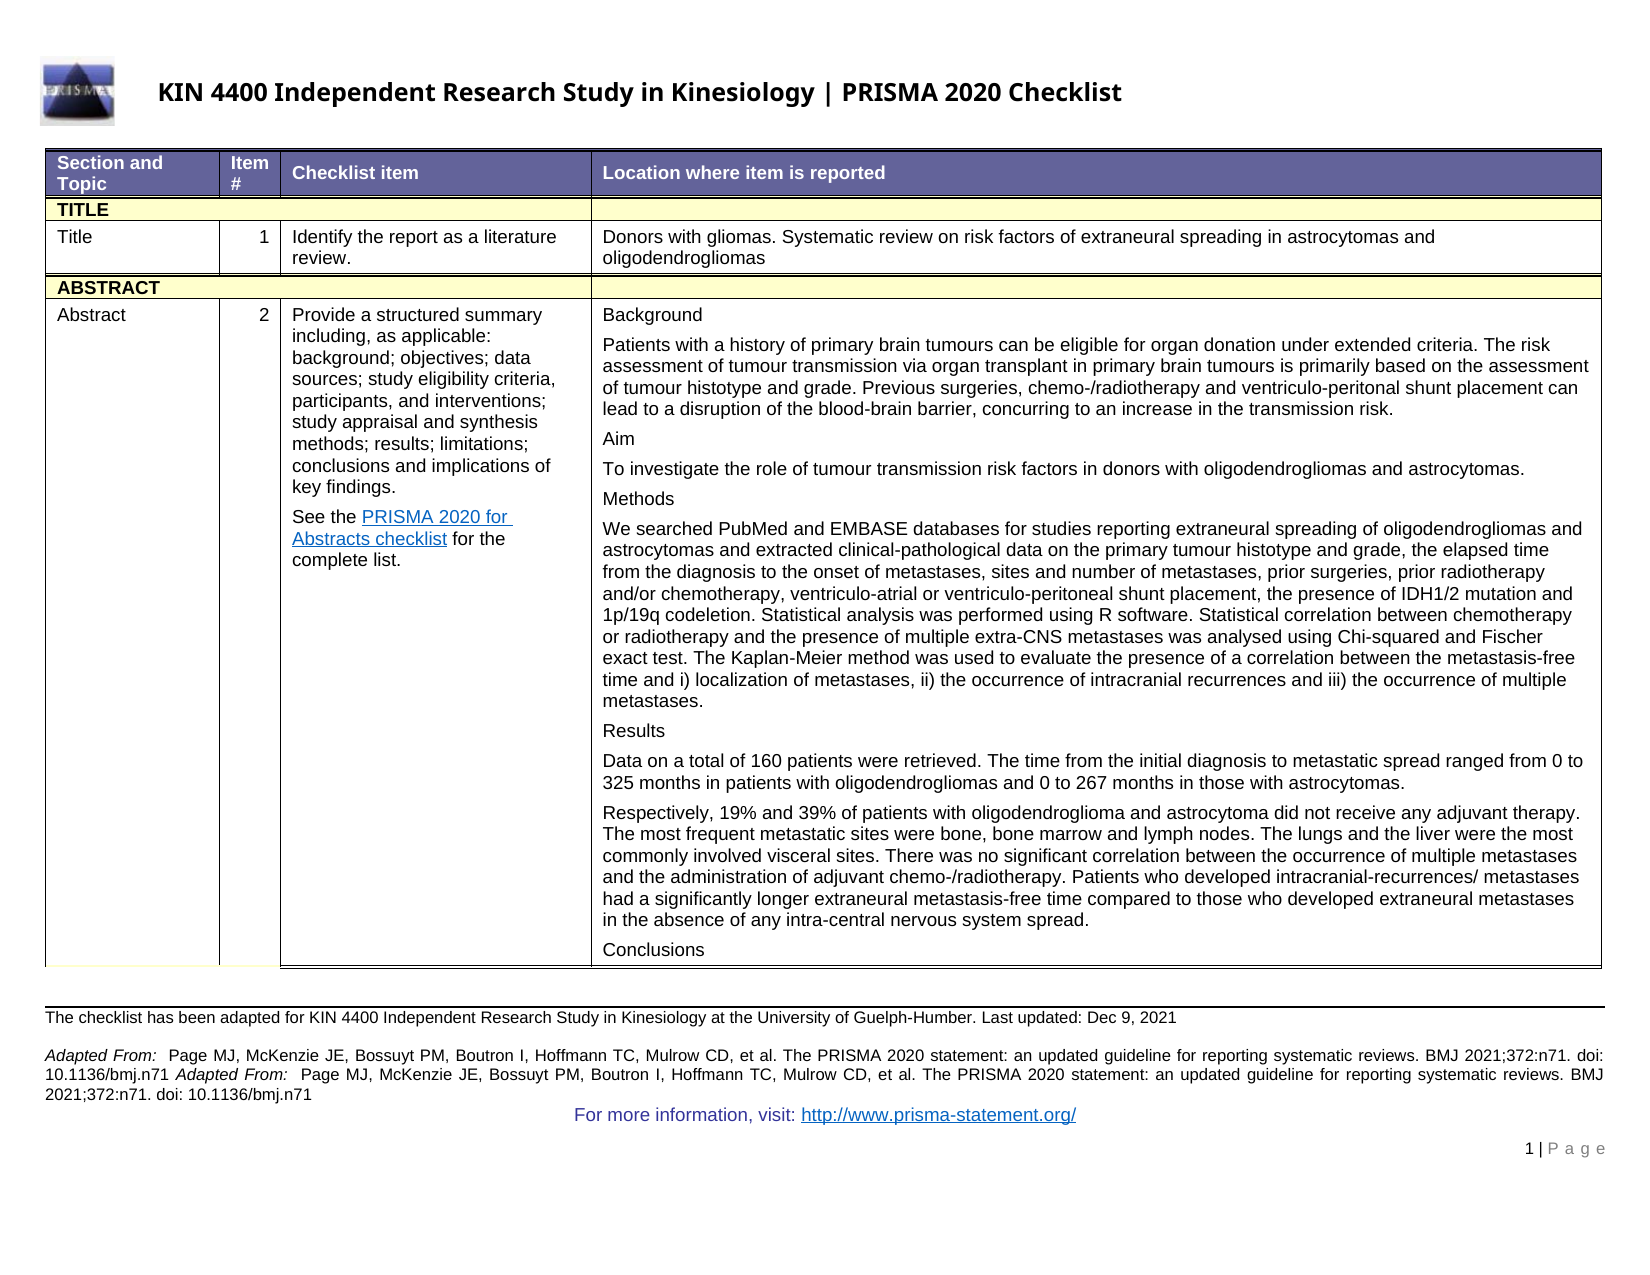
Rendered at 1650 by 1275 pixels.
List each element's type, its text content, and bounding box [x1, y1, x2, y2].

table_header Location where item is reported [592, 152, 1601, 195]
table_cell [592, 199, 1601, 220]
table_cell Abstract [46, 299, 219, 965]
table_header Section and Topic [46, 152, 219, 195]
table_cell Donors with gliomas. Systematic review on risk factors of extraneural spreading in astrocytomas and oligodendrogliomas [592, 221, 1601, 273]
table_cell Title [46, 221, 219, 273]
table_header Item # [220, 152, 280, 195]
table_cell ABSTRACT [46, 277, 591, 298]
picture [39, 56, 115, 126]
table_cell 1 [220, 221, 280, 273]
table_cell Identify the report as a literature review. [281, 221, 591, 273]
table_cell [592, 277, 1601, 298]
table_cell 2 [220, 299, 280, 965]
table_header Checklist item [281, 152, 591, 195]
table_cell TITLE [46, 199, 591, 220]
